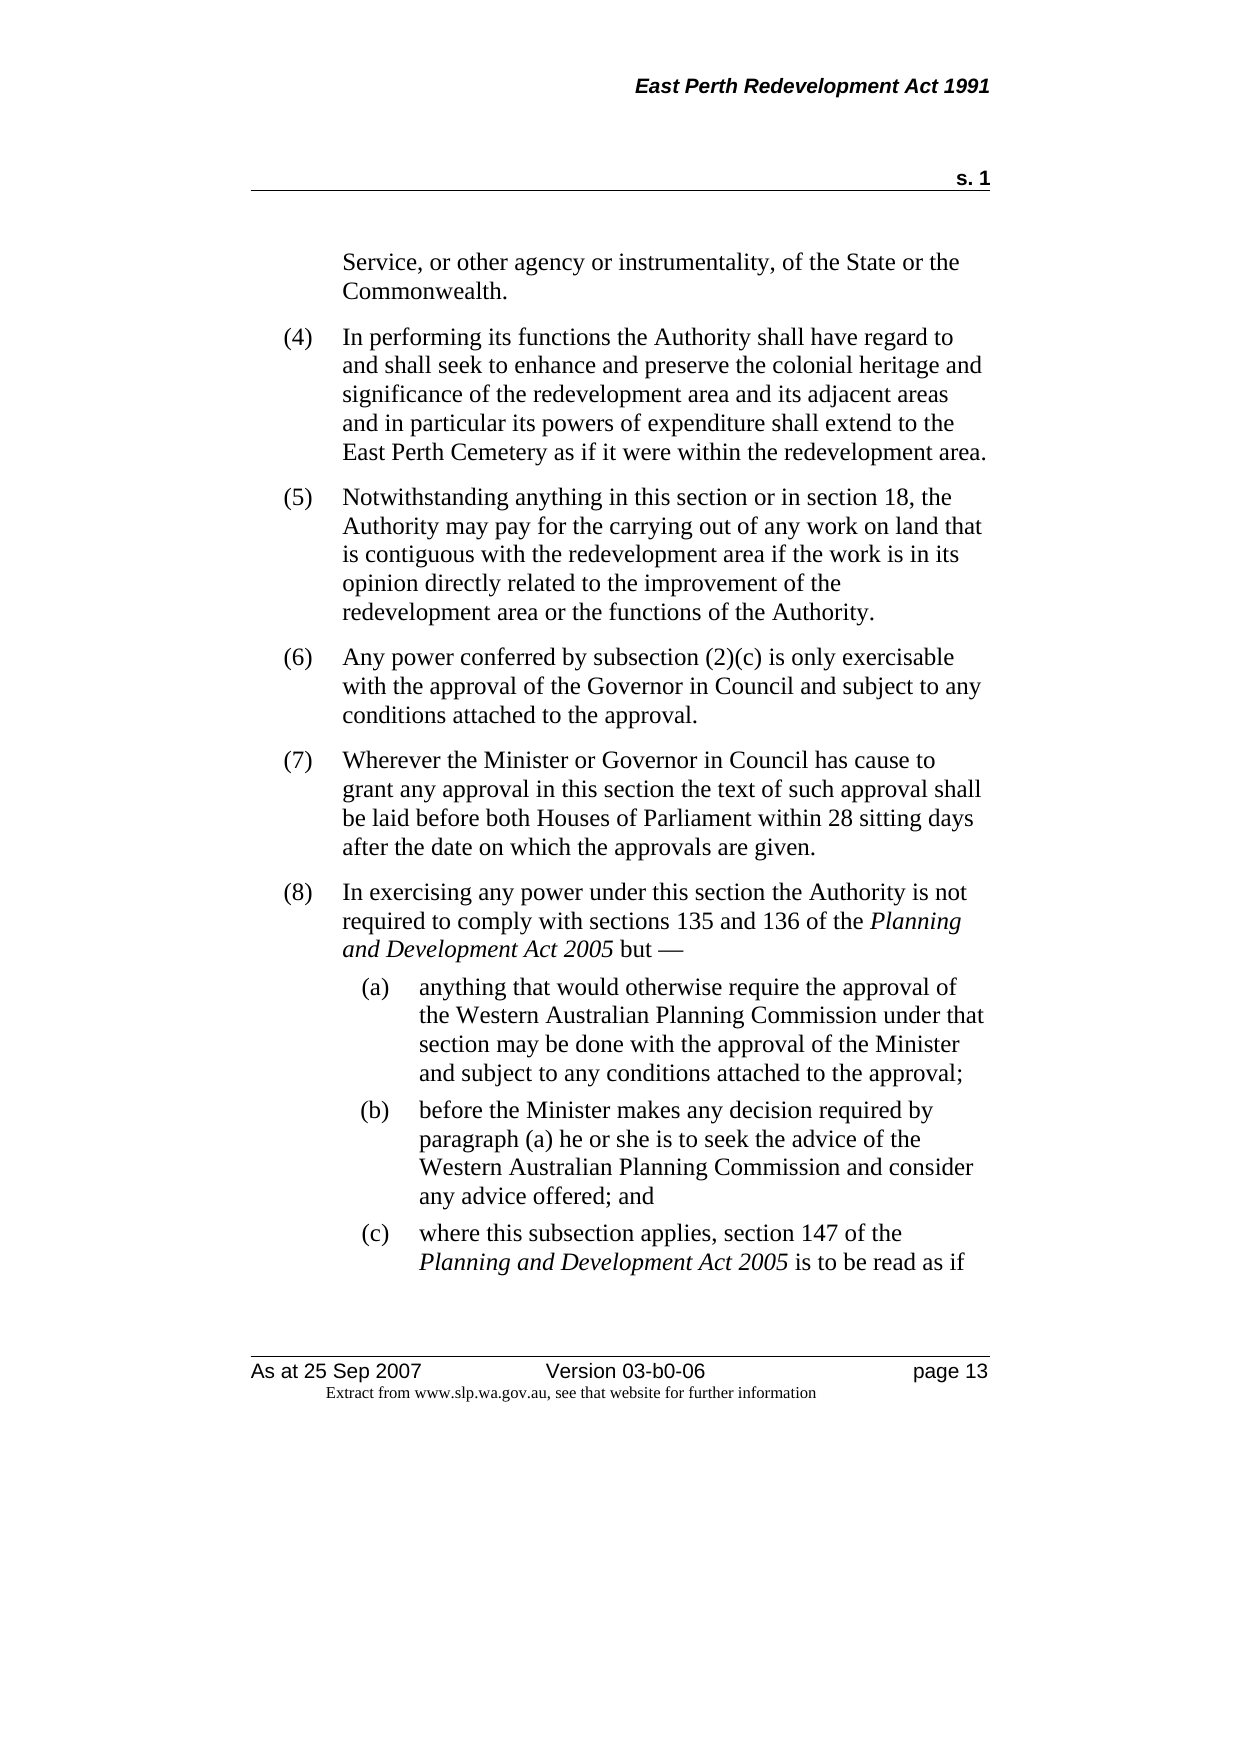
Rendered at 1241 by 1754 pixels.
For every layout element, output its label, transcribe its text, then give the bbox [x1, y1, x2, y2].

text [251, 1218, 990, 1276]
text (7) Wherever the Minister or Governor in Council has cause to grant any approval in this section the text of such approval shall be laid before both Houses of Parliament within 28 sitting days after the date on which the approvals are given. [251, 745, 990, 860]
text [251, 247, 990, 305]
text (5) Notwithstanding anything in this section or in section 18, the Authority may pay for the carrying out of any work on land that is contiguous with the redevelopment area if the work is in its opinion directly related to the improvement of the redevelopment area or the functions of the Authority. [251, 482, 990, 626]
text (b) before the Minister makes any decision required by paragraph (a) he or she is to seek the advice of the Western Australian Planning Commission and consider any advice offered; and [251, 1095, 990, 1210]
text (4) In performing its functions the Authority shall have regard to and shall seek to enhance and preserve the colonial heritage and significance of the redevelopment area and its adjacent areas and in particular its powers of expenditure shall extend to the East Perth Cemetery as if it were within the redevelopment area. [251, 322, 990, 465]
text (8) In exercising any power under this section the Authority is not required to comply with sections 135 and 136 of the Planning and Development Act 2005 but — [251, 877, 990, 963]
text (a) anything that would otherwise require the approval of the Western Australian Planning Commission under that section may be done with the approval of the Minister and subject to any conditions attached to the approval; [251, 972, 990, 1087]
text (6) Any power conferred by subsection (2)(c) is only exercisable with the approval of the Governor in Council and subject to any conditions attached to the approval. [251, 642, 990, 729]
